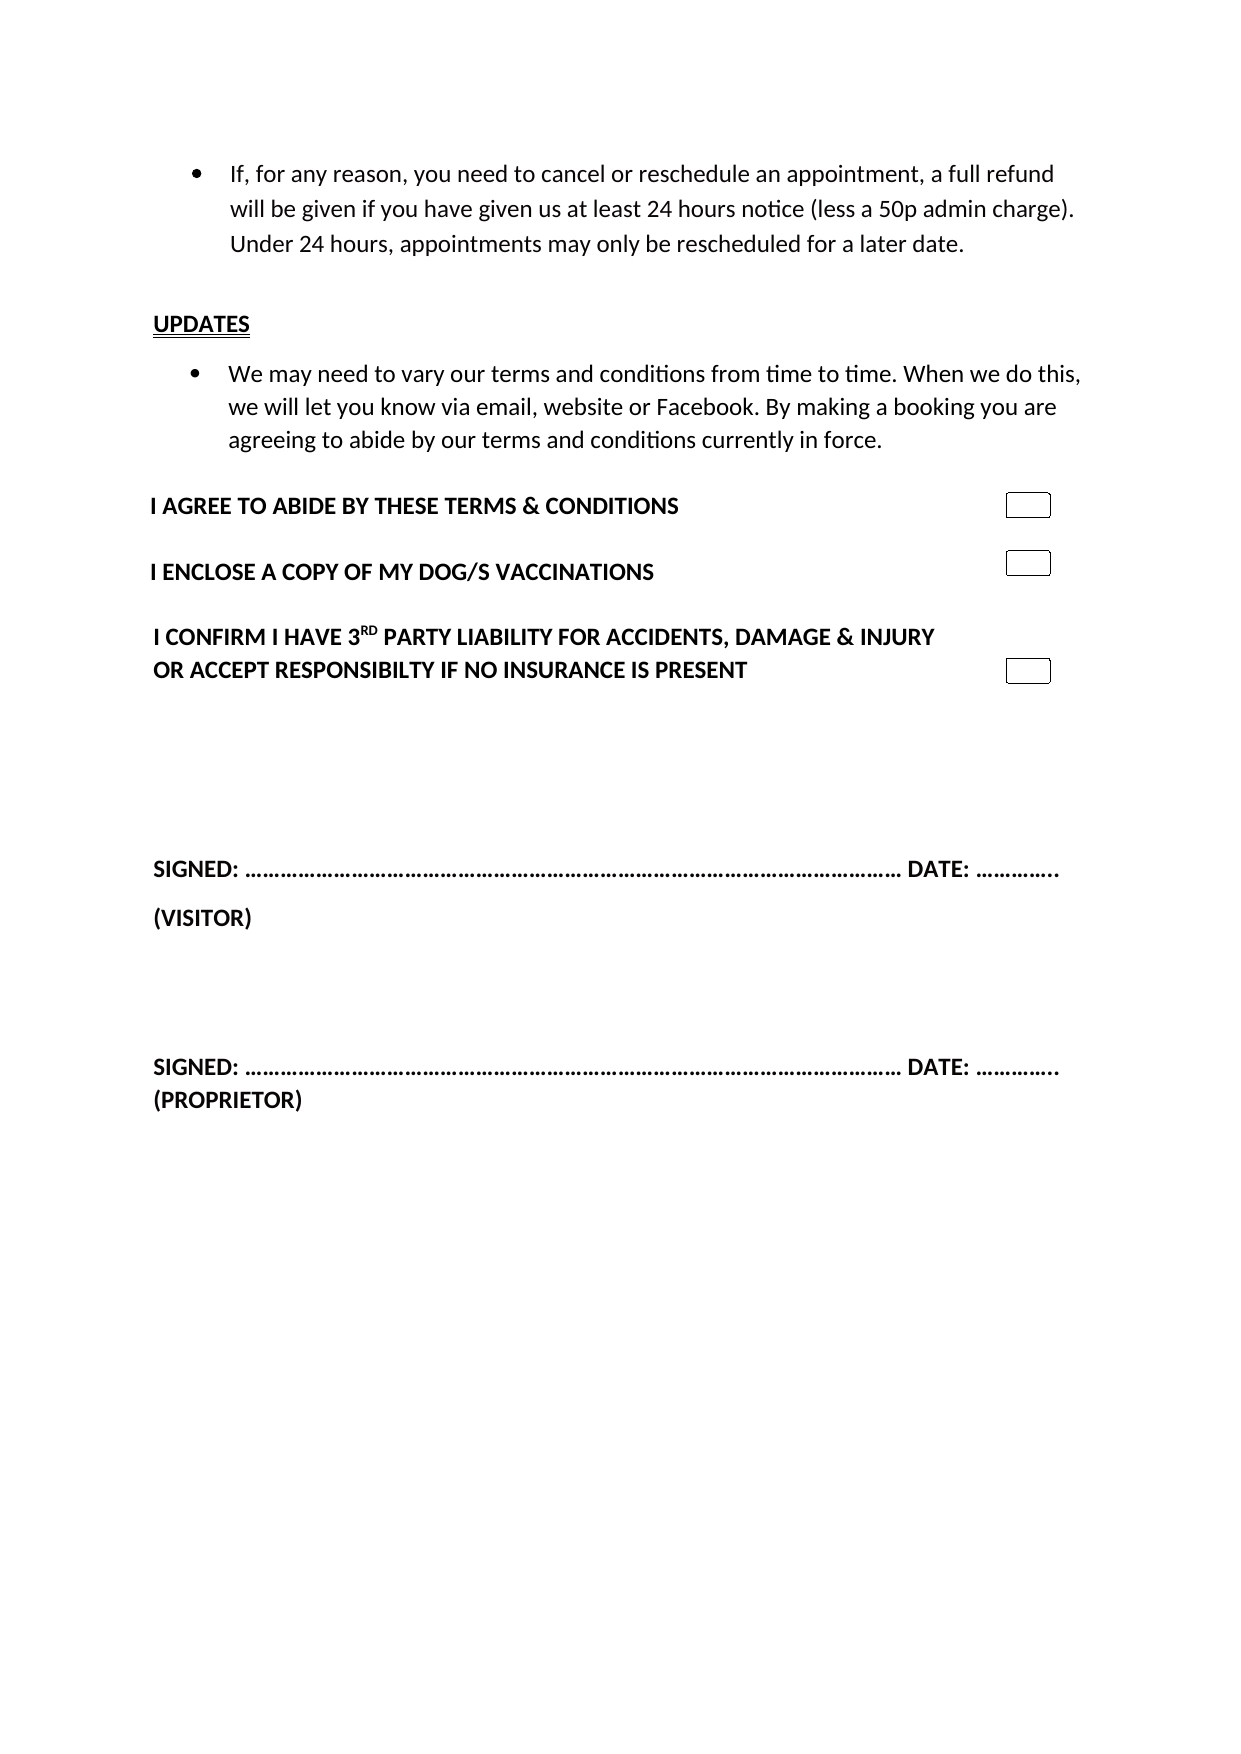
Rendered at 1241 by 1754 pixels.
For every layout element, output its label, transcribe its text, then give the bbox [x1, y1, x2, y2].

list I CONFIRM I HAVE 3RD PARTY LIABILITY FOR ACCIDENTS, DAMAGE & INJURY OR ACCEPT RESPONSIBILTY IF NO INSURANCE IS PRESENT [153, 621, 1090, 685]
text UPDATES [153, 308, 1090, 339]
text SIGNED: ………………………………………………………………………………………………… DATE: ………….. [153, 853, 1090, 883]
list I ENCLOSE A COPY OF MY DOG/S VACCINATIONS [150, 556, 1090, 586]
list We may need to vary our terms and conditions from time to time. When we do this, we will let you know via email, website or Facebook. By making a booking you are agreeing to abide by our terms and conditions currently in force. [191, 358, 1090, 454]
list If, for any reason, you need to cancel or reschedule an appointment, a full refund will be given if you have given us at least 24 hours notice (less a 50p admin charge). Under 24 hours, appointments may only be rescheduled for a later date. [192, 153, 1090, 259]
list I AGREE TO ABIDE BY THESE TERMS & CONDITIONS [150, 490, 1090, 520]
text SIGNED: ………………………………………………………………………………………………… DATE: ………….. (PROPRIETOR) [153, 1051, 1090, 1114]
text (VISITOR) [153, 902, 1090, 933]
